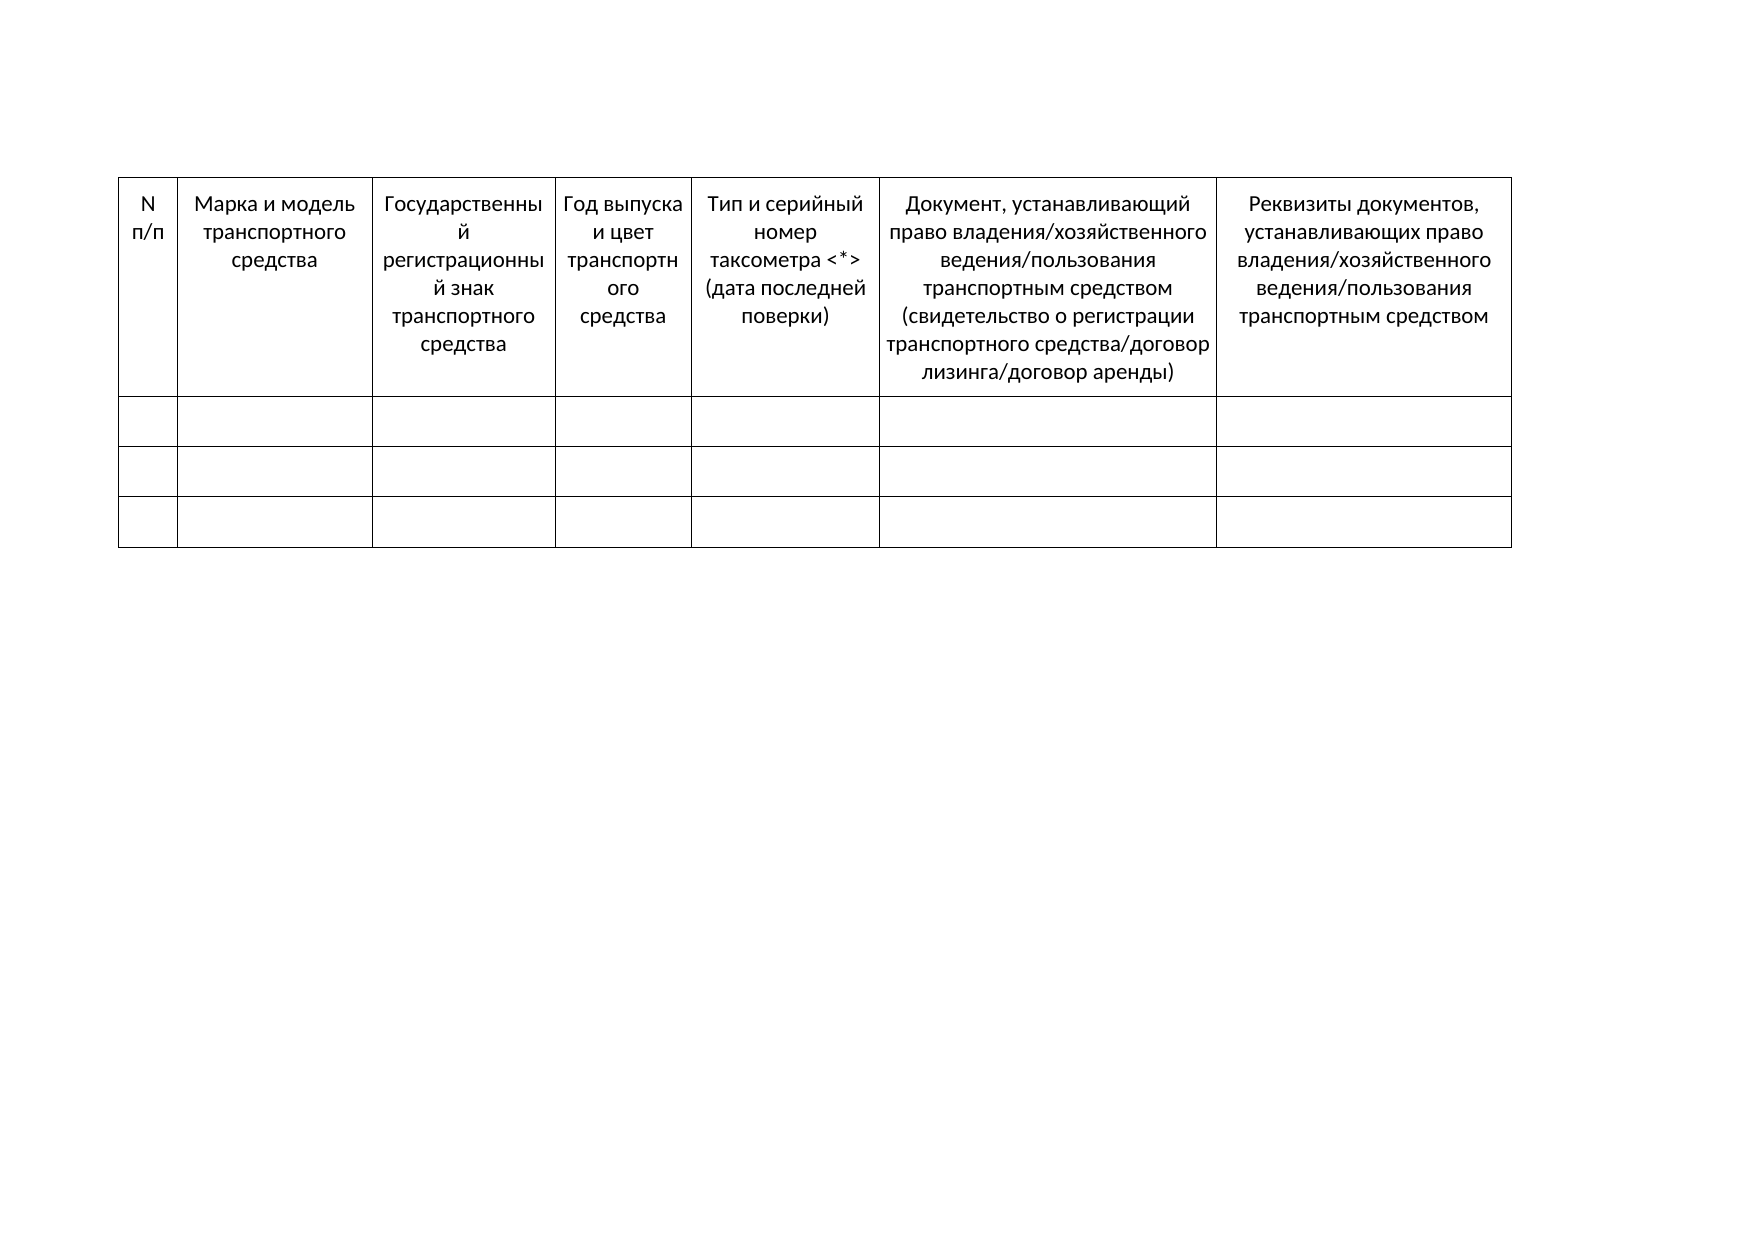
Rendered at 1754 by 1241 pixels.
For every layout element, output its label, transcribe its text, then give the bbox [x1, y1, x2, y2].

table_cell [692, 497, 879, 547]
table_cell [178, 497, 372, 547]
table_cell [119, 447, 177, 496]
table_cell [692, 397, 879, 446]
table_cell [373, 447, 555, 496]
table_cell [178, 447, 372, 496]
table_header Тип и серийный номер таксометра <*> (дата последней поверки) [692, 178, 879, 396]
table_cell [119, 497, 177, 547]
table_cell [373, 497, 555, 547]
table_cell [880, 447, 1216, 496]
table_cell [1217, 447, 1511, 496]
table_cell [178, 397, 372, 446]
table_cell [1217, 497, 1511, 547]
table_header N п/п [119, 178, 177, 396]
table_header Год выпуска и цвет транспортного средства [556, 178, 691, 396]
table_cell [373, 397, 555, 446]
table_header Реквизиты документов, устанавливающих право владения/хозяйственного ведения/пользования транспортным средством [1217, 178, 1511, 396]
table_cell [1217, 397, 1511, 446]
table_cell [880, 397, 1216, 446]
table_cell [556, 397, 691, 446]
table_header Документ, устанавливающий право владения/хозяйственного ведения/пользования транспортным средством (свидетельство о регистрации транспортного средства/договор лизинга/договор аренды) [880, 178, 1216, 396]
table_cell [556, 447, 691, 496]
table_cell [692, 447, 879, 496]
table_header Государственный регистрационный знак транспортного средства [373, 178, 555, 396]
table_cell [880, 497, 1216, 547]
table_header Марка и модель транспортного средства [178, 178, 372, 396]
table_cell [119, 397, 177, 446]
table_cell [556, 497, 691, 547]
